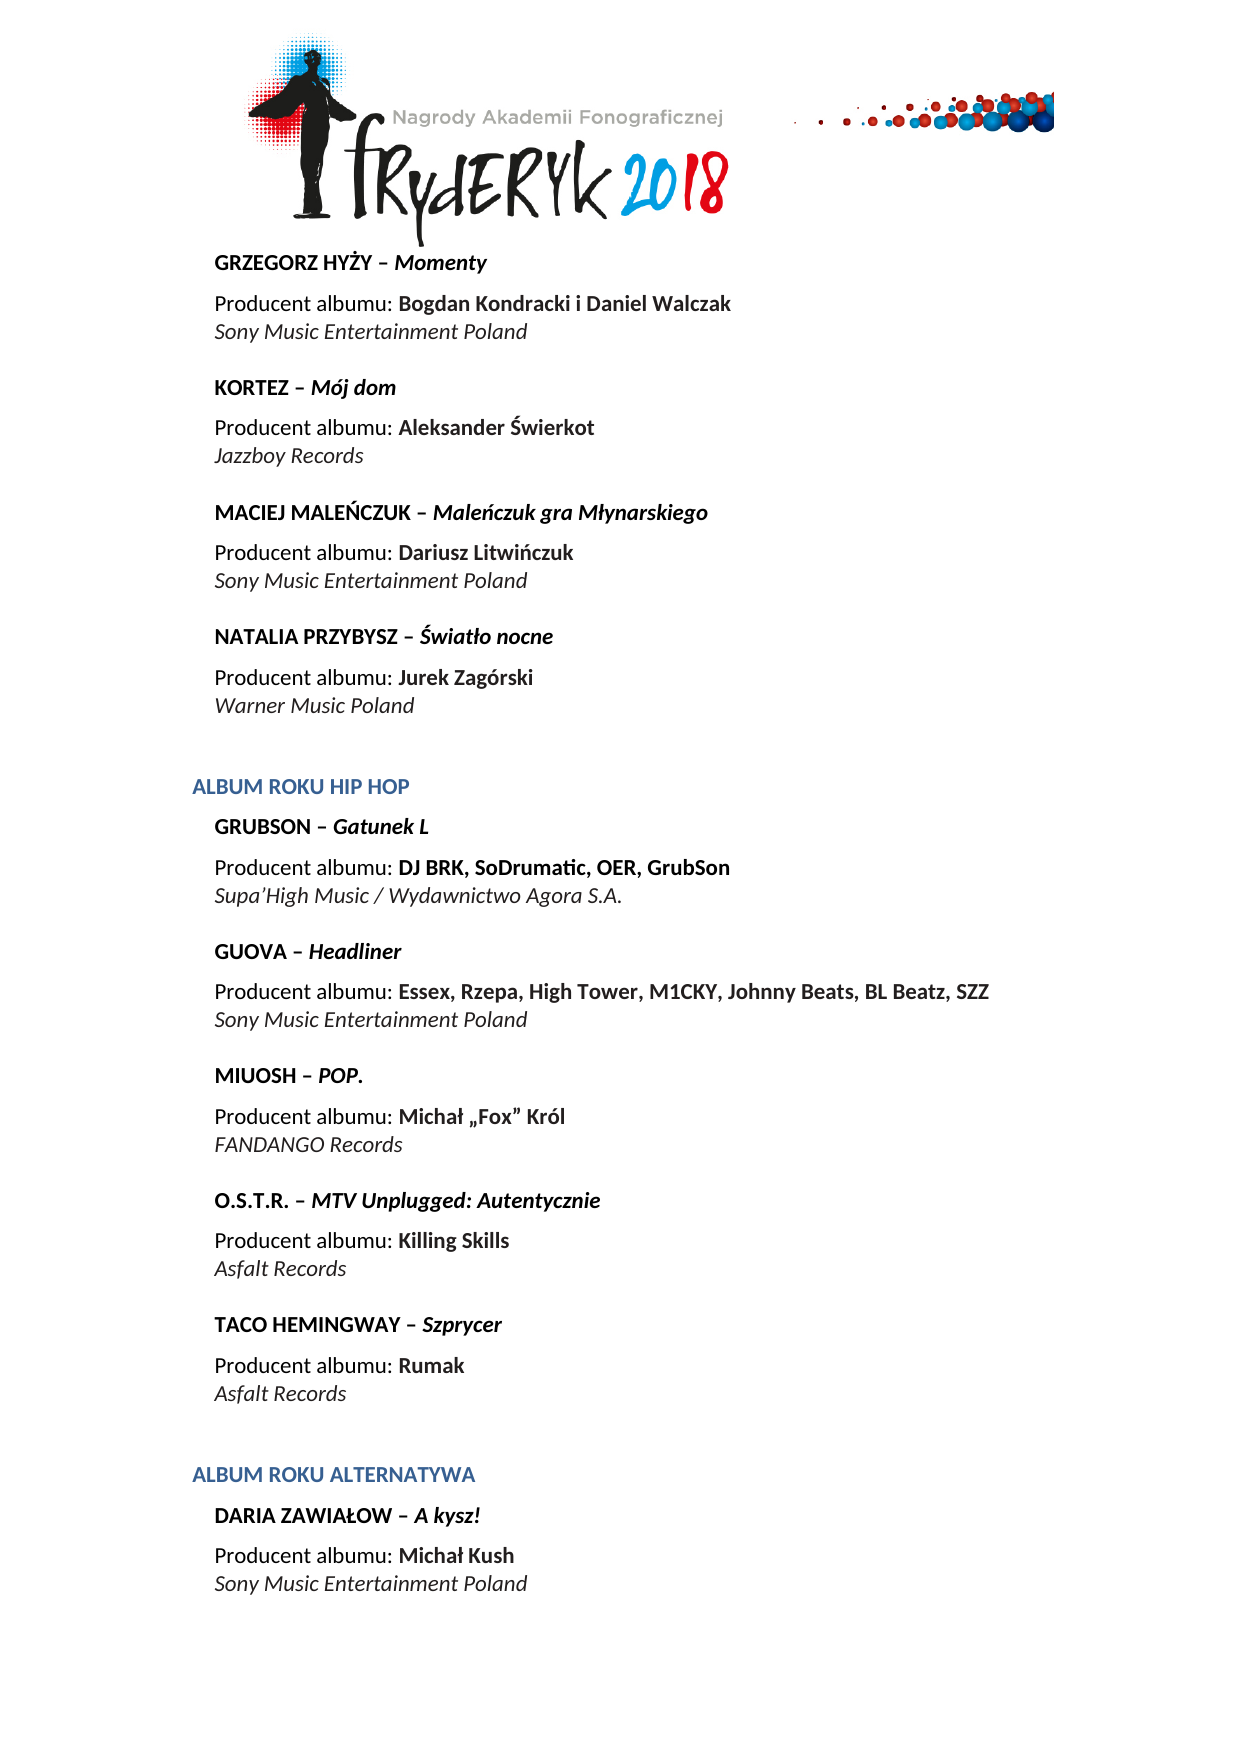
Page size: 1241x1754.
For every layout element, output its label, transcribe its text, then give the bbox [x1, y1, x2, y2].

text GRUBSON – Gatunek L [214, 812, 1152, 840]
text Producent albumu: Dariusz Litwińczuk [214, 538, 1152, 566]
text Producent albumu: Rumak [214, 1351, 1152, 1379]
text TACO HEMINGWAY – Szprycer [214, 1311, 1152, 1339]
text FANDANGO Records [214, 1130, 1152, 1158]
text Sony Music Entertainment Poland [214, 1569, 1152, 1597]
text Supa’High Music / Wydawnictwo Agora S.A. [214, 881, 1152, 909]
text O.S.T.R. – MTV Unplugged: Autentycznie [214, 1186, 1152, 1214]
text ALBUM ROKU ALTERNATYWA [192, 1460, 1152, 1488]
text Producent albumu: DJ BRK, SoDrumatic, OER, GrubSon [214, 853, 1152, 881]
text Producent albumu: Michał Kush [214, 1541, 1152, 1569]
text ALBUM ROKU HIP HOP [192, 772, 1152, 800]
text GRZEGORZ HYŻY – Momenty [214, 248, 1152, 276]
text GUOVA – Headliner [214, 937, 1152, 965]
text Jazzboy Records [214, 442, 1152, 469]
text MACIEJ MALEŃCZUK – Maleńczuk gra Młynarskiego [214, 498, 1152, 526]
text Sony Music Entertainment Poland [214, 317, 1152, 345]
text Asfalt Records [214, 1254, 1152, 1283]
text Sony Music Entertainment Poland [214, 1005, 1152, 1033]
text Producent albumu: Essex, Rzepa, High Tower, M1CKY, Johnny Beats, BL Beatz, SZZ [214, 977, 1152, 1005]
text Producent albumu: Michał „Fox” Król [214, 1102, 1152, 1130]
text KORTEZ – Mój dom [214, 373, 1152, 401]
text Warner Music Poland [214, 691, 1152, 719]
text Sony Music Entertainment Poland [214, 566, 1152, 594]
text Producent albumu: Aleksander Świerkot [214, 413, 1152, 442]
text Producent albumu: Jurek Zagórski [214, 663, 1152, 691]
text DARIA ZAWIAŁOW – A kysz! [214, 1501, 1152, 1529]
text Asfalt Records [214, 1379, 1152, 1407]
text MIUOSH – POP. [214, 1061, 1152, 1089]
picture [186, 0, 1054, 249]
text Producent albumu: Killing Skills [214, 1227, 1152, 1254]
text Producent albumu: Bogdan Kondracki i Daniel Walczak [214, 289, 1152, 317]
text NATALIA PRZYBYSZ – Światło nocne [214, 622, 1152, 650]
